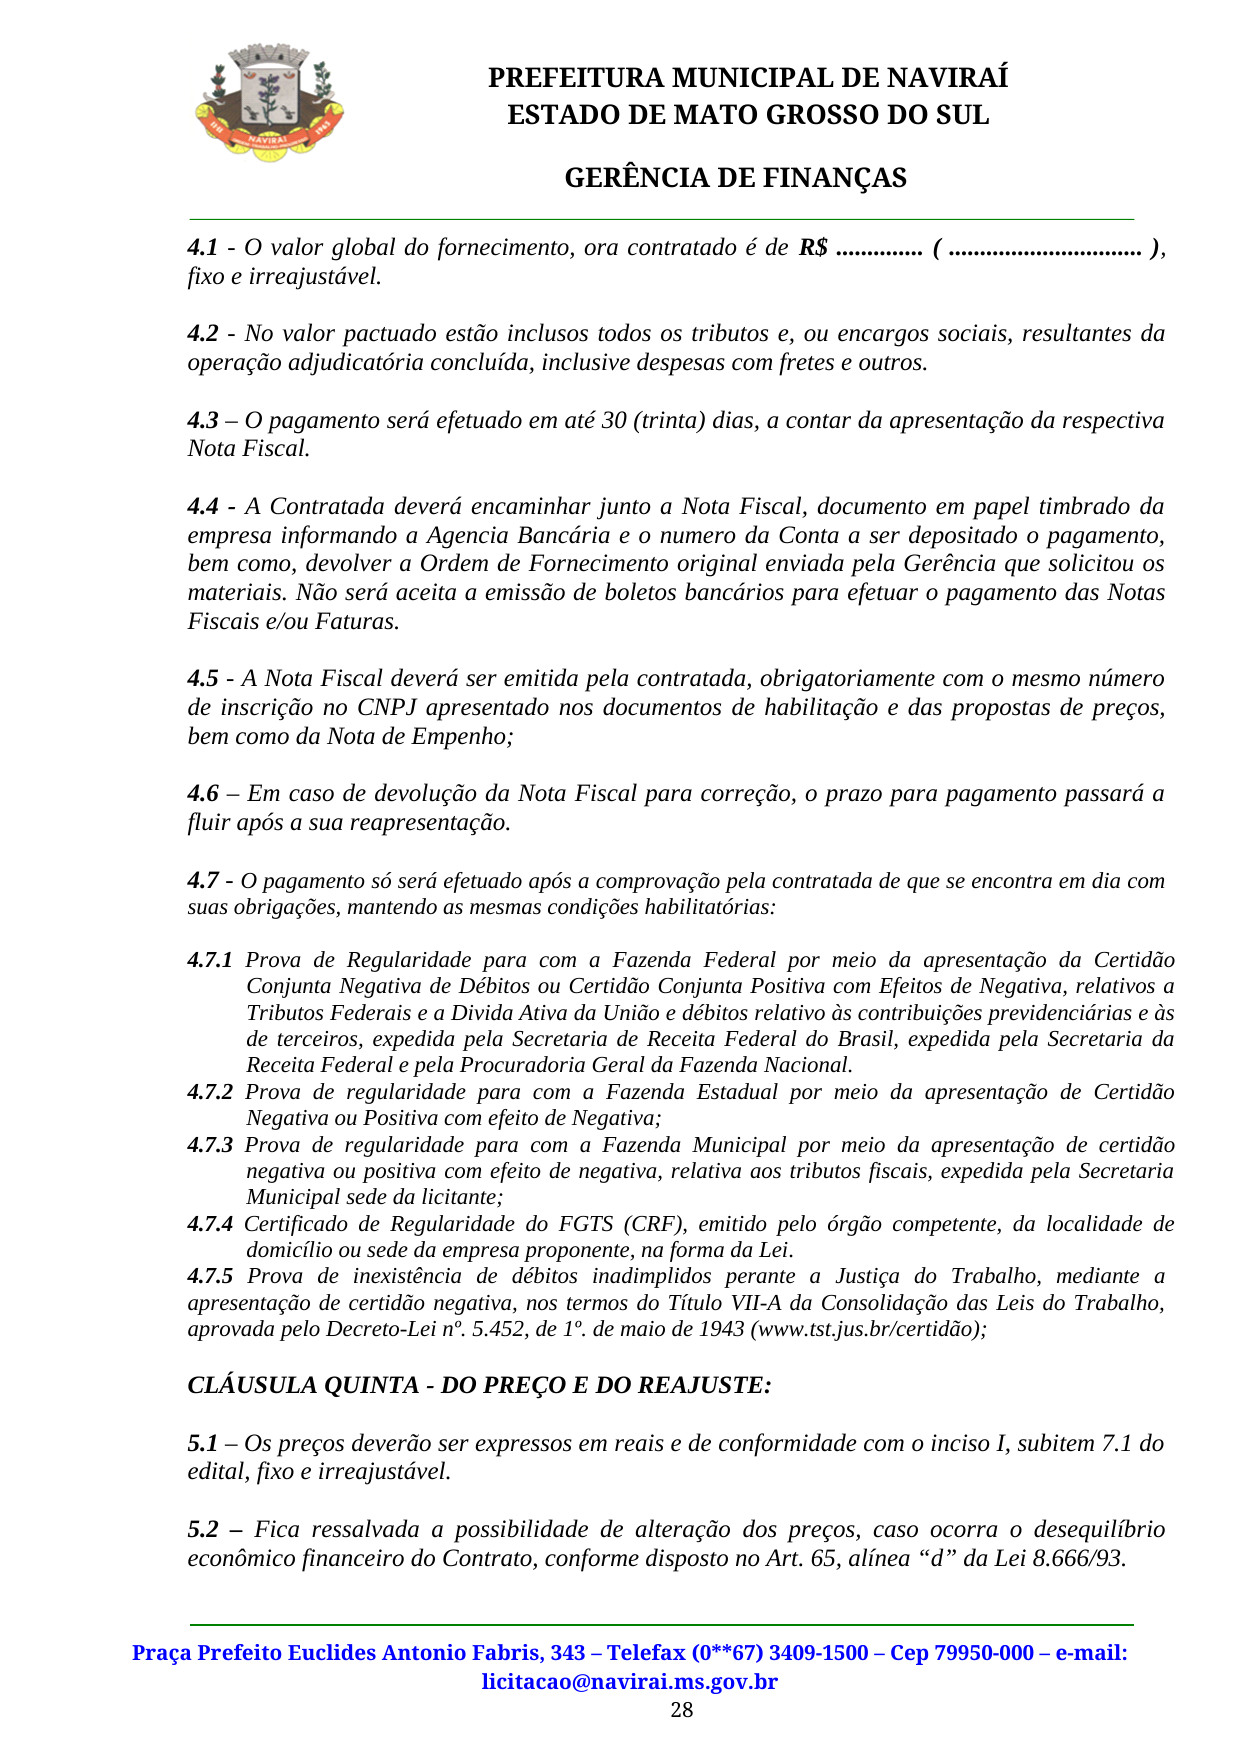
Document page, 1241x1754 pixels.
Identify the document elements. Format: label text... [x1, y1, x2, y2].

text 5.1 – Os preços deverão ser expressos em reais e de conformidade com o inciso I, subitem 7.1 do edital, fixo e irreajustável. [187, 1428, 1166, 1485]
text 4.5 - A Nota Fiscal deverá ser emitida pela contratada, obrigatoriamente com o mesmo número de inscrição no CNPJ apresentado nos documentos de habilitação e das propostas de preços, bem como da Nota de Empenho; [187, 663, 1166, 750]
text 4.2 - No valor pactuado estão inclusos todos os tributos e, ou encargos sociais, resultantes da operação adjudicatória concluída, inclusive despesas com fretes e outros. [187, 318, 1166, 376]
text 4.7.5 Prova de inexistência de débitos inadimplidos perante a Justiça do Trabalho, mediante a apresentação de certidão negativa, nos termos do Título VII-A da Consolidação das Leis do Trabalho, aprovada pelo Decreto-Lei nº. 5.452, de 1º. de maio de 1943 (www.tst.jus.br/certidão); [187, 1262, 1166, 1341]
text 4.1 - O valor global do fornecimento, ora contratado é de R$ .............. ( ............................... ), fixo e irreajustável. [187, 232, 1166, 290]
text 4.6 – Em caso de devolução da Nota Fiscal para correção, o prazo para pagamento passará a fluir após a sua reapresentação. [187, 778, 1166, 836]
text 4.7 - O pagamento só será efetuado após a comprovação pela contratada de que se encontra em dia com suas obrigações, mantendo as mesmas condições habilitatórias: [187, 865, 1166, 920]
text 4.7.1 Prova de Regularidade para com a Fazenda Federal por meio da apresentação da Certidão Conjunta Negativa de Débitos ou Certidão Conjunta Positiva com Efeitos de Negativa, relativos a Tributos Federais e a Divida Ativa da União e débitos relativo às contribuições previdenciárias e às de terceiros, expedida pela Secretaria de Receita Federal do Brasil, expedida pela Secretaria da Receita Federal e pela Procuradoria Geral da Fazenda Nacional. [187, 946, 1176, 1078]
text 4.7.4 Certificado de Regularidade do FGTS (CRF), emitido pelo órgão competente, da localidade de domicílio ou sede da empresa proponente, na forma da Lei. [187, 1210, 1176, 1262]
text 4.3 – O pagamento será efetuado em até 30 (trinta) dias, a contar da apresentação da respectiva Nota Fiscal. [187, 405, 1166, 462]
text 4.7.3 Prova de regularidade para com a Fazenda Municipal por meio da apresentação de certidão negativa ou positiva com efeito de negativa, relativa aos tributos fiscais, expedida pela Secretaria Municipal sede da licitante; [187, 1131, 1176, 1210]
text 4.4 - A Contratada deverá encaminhar junto a Nota Fiscal, documento em papel timbrado da empresa informando a Agencia Bancária e o numero da Conta a ser depositado o pagamento, bem como, devolver a Ordem de Fornecimento original enviada pela Gerência que solicitou os materiais. Não será aceita a emissão de boletos bancários para efetuar o pagamento das Notas Fiscais e/ou Faturas. [187, 491, 1166, 635]
text CLÁUSULA QUINTA - DO PREÇO E DO REAJUSTE: [187, 1370, 1166, 1399]
text 4.7.2 Prova de regularidade para com a Fazenda Estadual por meio da apresentação de Certidão Negativa ou Positiva com efeito de Negativa; [187, 1078, 1176, 1131]
text 5.2 – Fica ressalvada a possibilidade de alteração dos preços, caso ocorra o desequilíbrio econômico financeiro do Contrato, conforme disposto no Art. 65, alínea “d” da Lei 8.666/93. [187, 1514, 1166, 1571]
